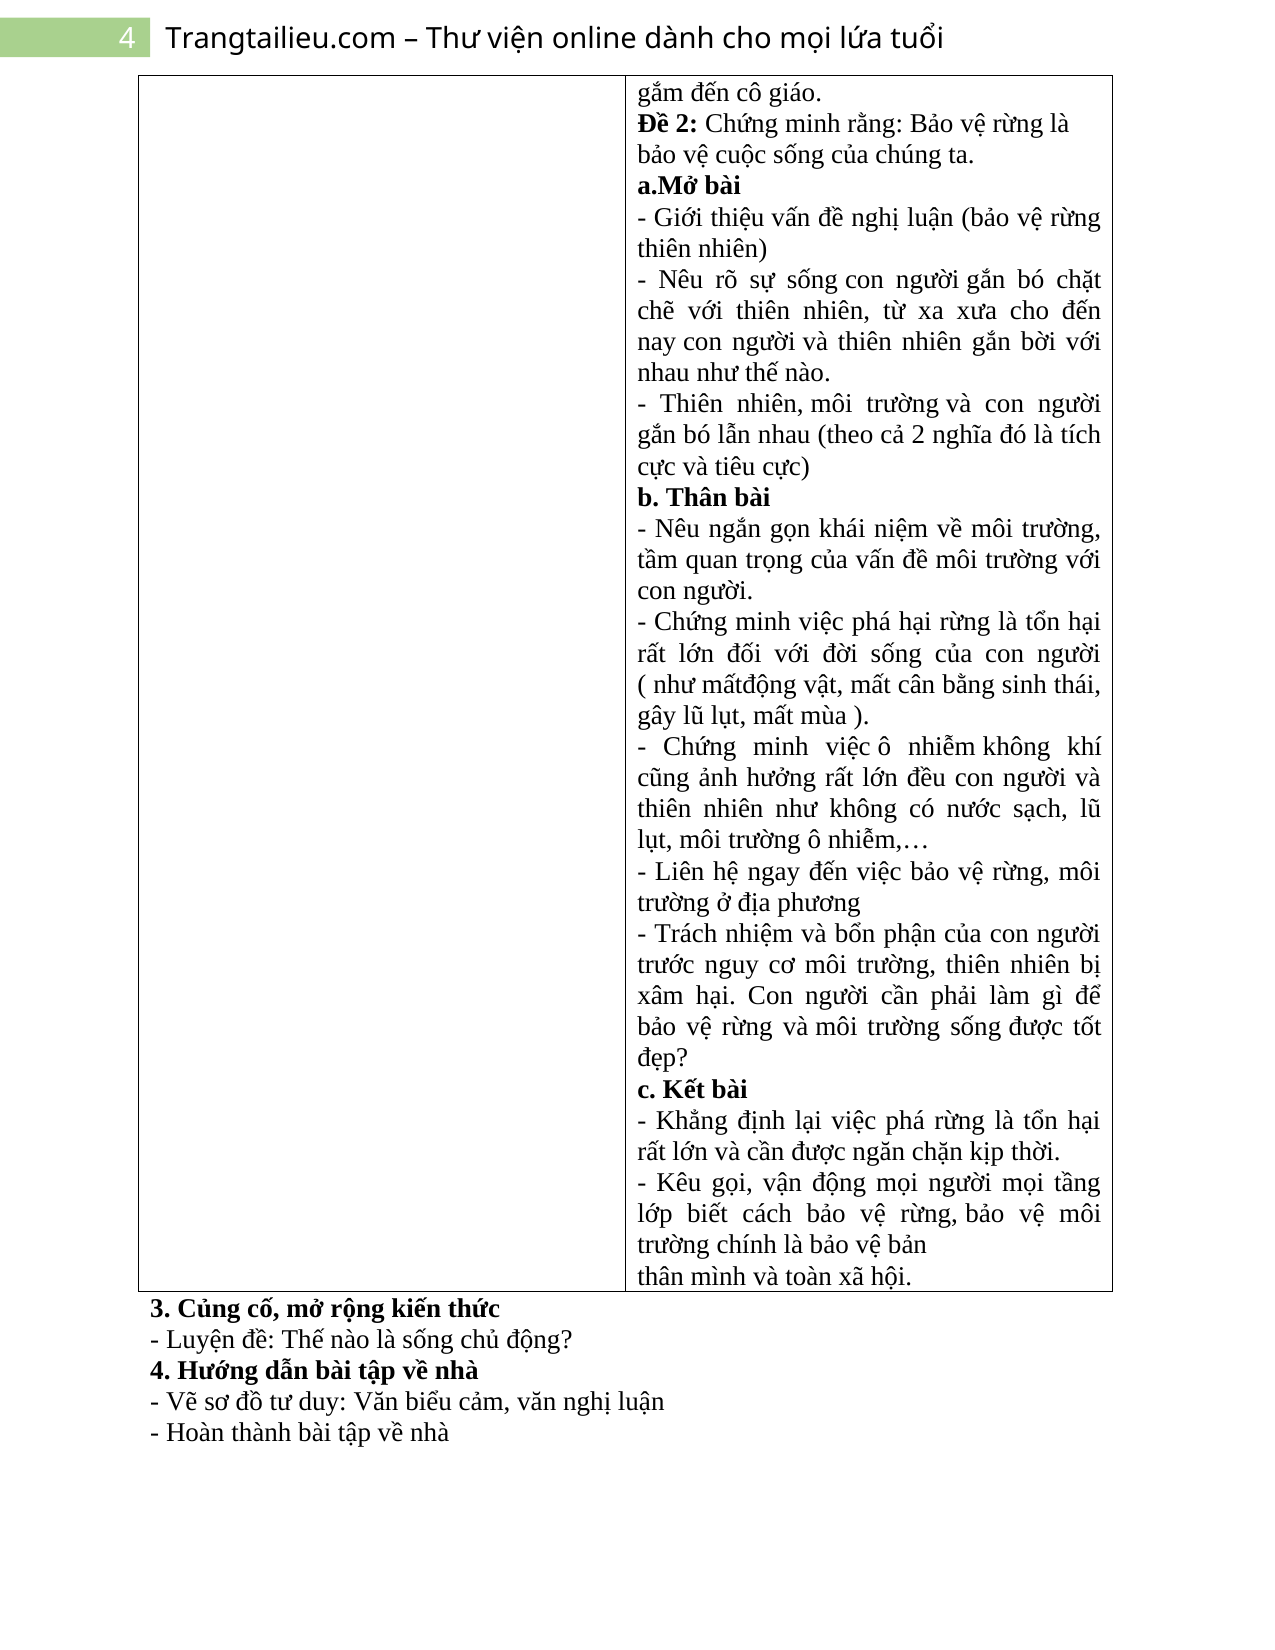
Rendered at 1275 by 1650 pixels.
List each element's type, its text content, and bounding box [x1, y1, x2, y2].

text 4. Hướng dẫn bài tập về nhà [150, 1354, 1125, 1385]
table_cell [139, 76, 625, 1291]
text 3. Củng cố, mở rộng kiến thức [150, 1292, 1125, 1323]
text - Hoàn thành bài tập về nhà [150, 1416, 1125, 1447]
text - Vẽ sơ đồ tư duy: Văn biểu cảm, văn nghị luận [150, 1385, 1125, 1416]
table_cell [626, 76, 1112, 1291]
text - Luyện đề: Thế nào là sống chủ động? [150, 1323, 1125, 1354]
